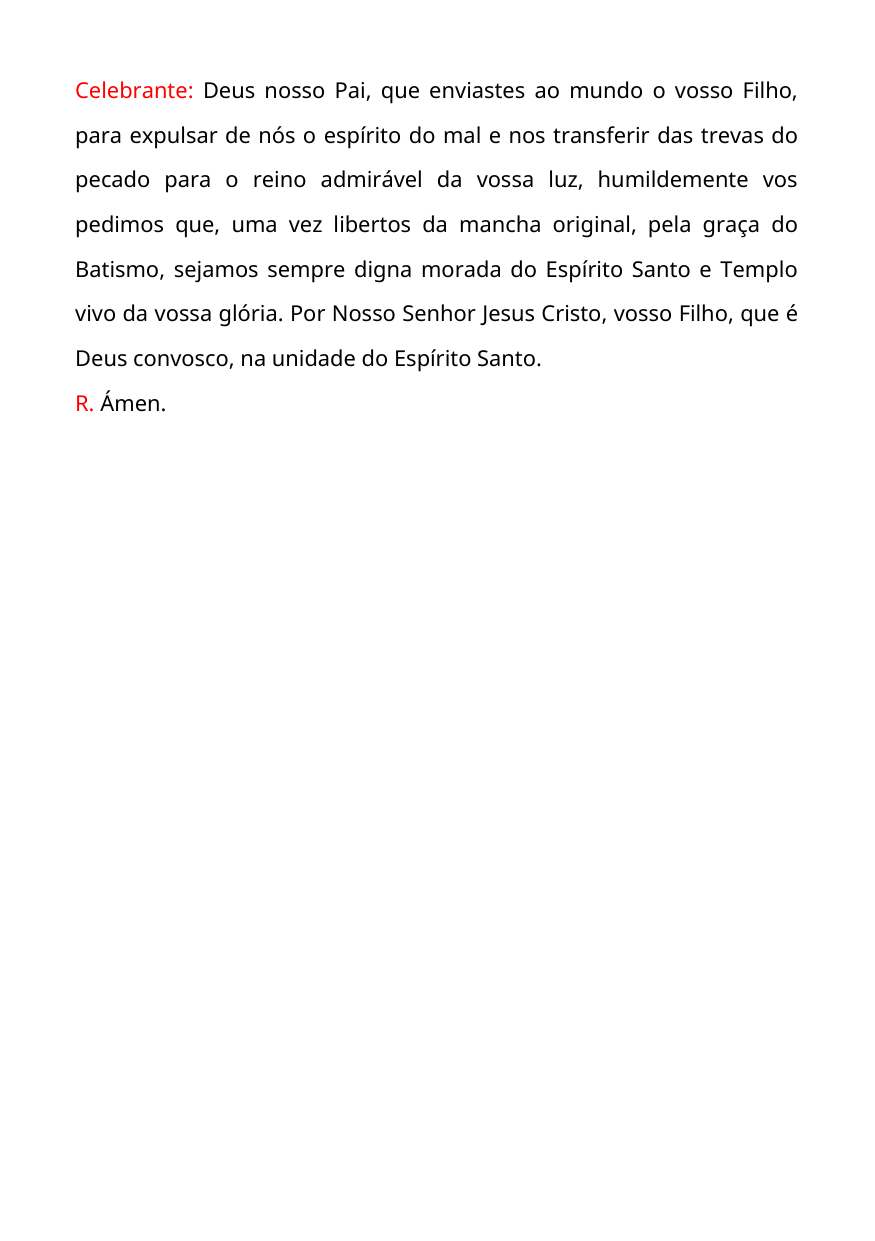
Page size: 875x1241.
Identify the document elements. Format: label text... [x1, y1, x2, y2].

text R. Ámen. [75, 388, 799, 418]
text Celebrante: Deus nosso Pai, que enviastes ao mundo o vosso Filho, para expulsar de nós o espírito do mal e nos transferir das trevas do pecado para o reino admirável da vossa luz, humildemente vos pedimos que, uma vez libertos da mancha original, pela graça do Batismo, sejamos sempre digna morada do Espírito Santo e Templo vivo da vossa glória. Por Nosso Senhor Jesus Cristo, vosso Filho, que é Deus convosco, na unidade do Espírito Santo. [75, 75, 799, 373]
